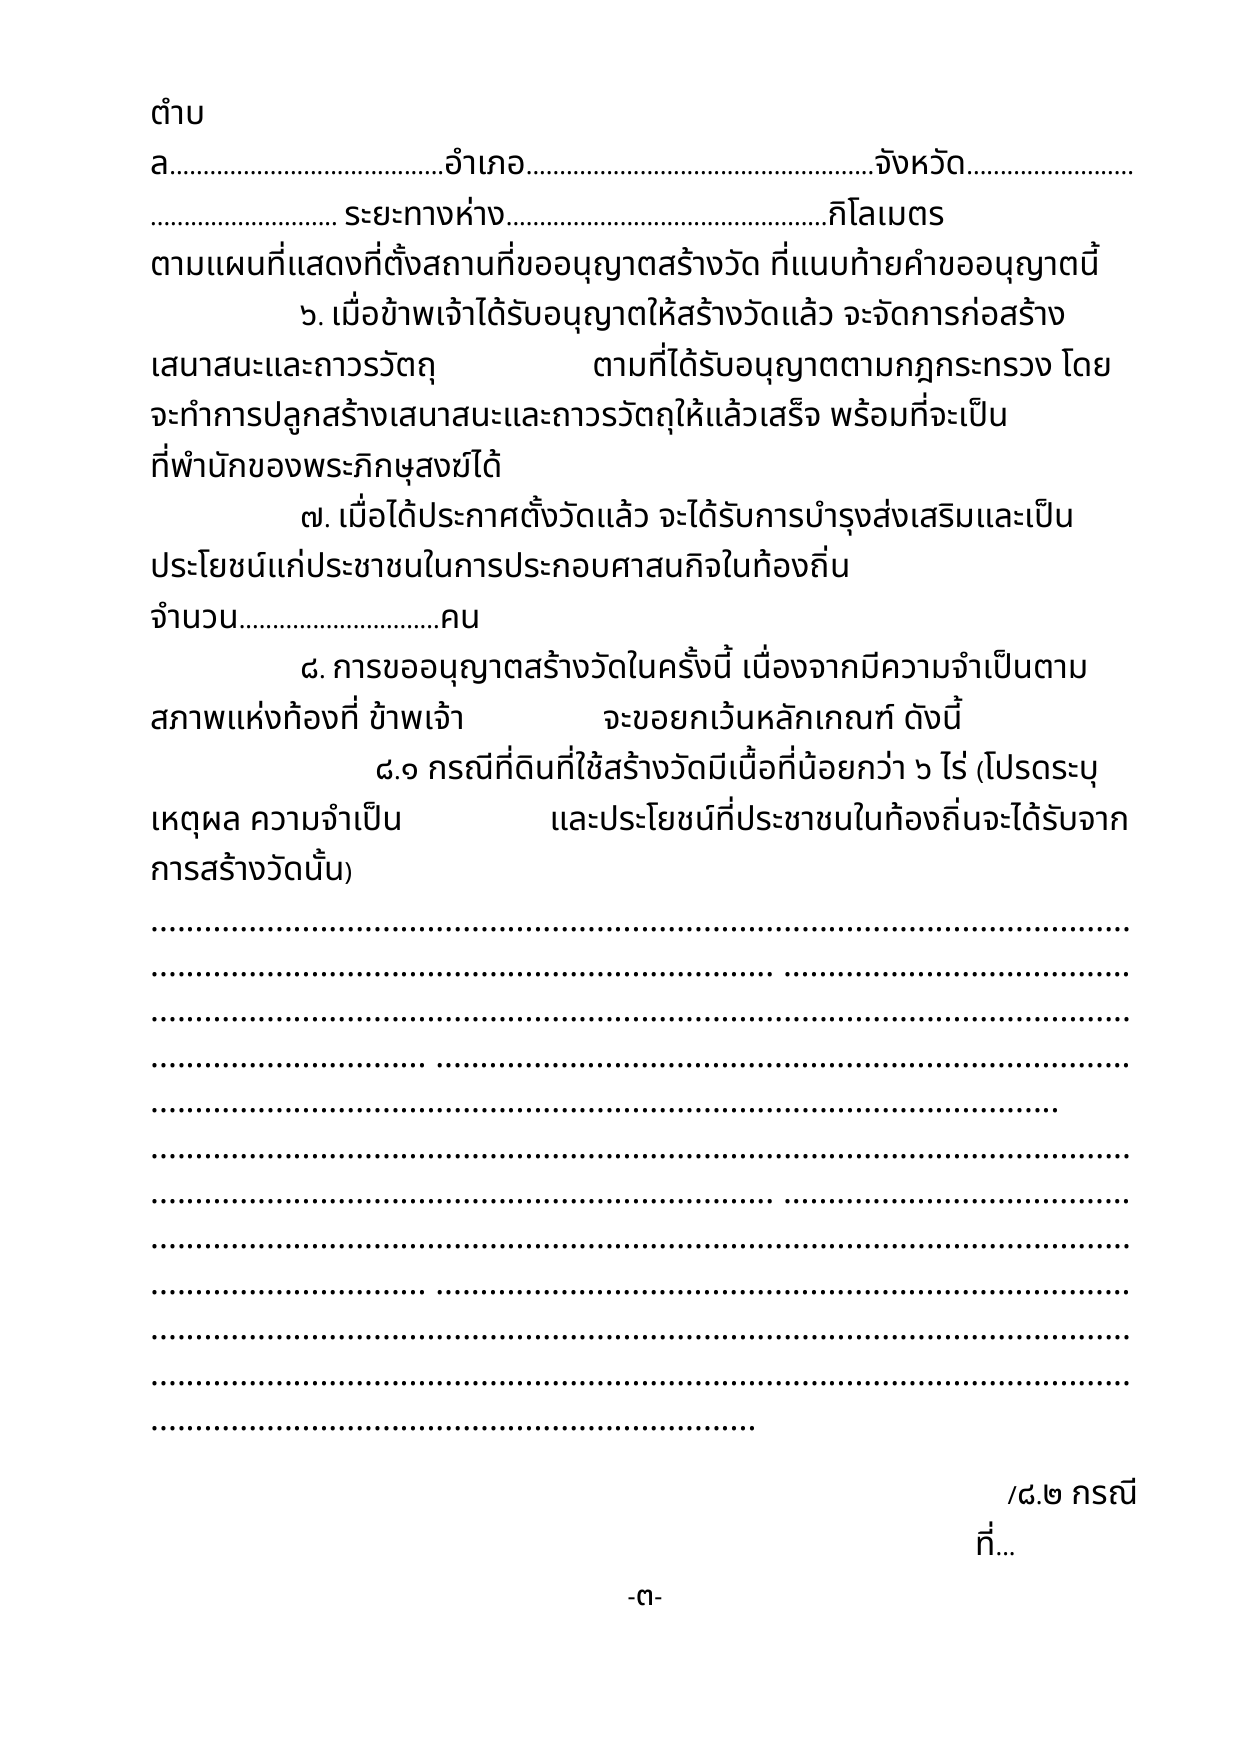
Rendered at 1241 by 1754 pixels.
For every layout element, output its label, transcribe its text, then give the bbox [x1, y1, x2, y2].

text ๗. เมื่อได้ประกาศตั้งวัดแล้ว จะได้รับการบำรุงส่งเสริมและเป็นประโยชน์แก่ประชาชนในการประกอบศาสนกิจในท้องถิ่น จำนวน..............................คน [150, 492, 1139, 643]
text ๖. เมื่อข้าพเจ้าได้รับอนุญาตให้สร้างวัดแล้ว จะจัดการก่อสร้างเสนาสนะและถาวรวัตถุ ตามที่ได้รับอนุญาตตามกฎกระทรวง โดยจะทำการปลูกสร้างเสนาสนะและถาวรวัตถุให้แล้วเสร็จ พร้อมที่จะเป็น ที่พำนักของพระภิกษุสงฆ์ได้ [150, 290, 1139, 492]
text .................................................................................................................................................................................... .................................................................................................................................................................................... ..................................................................................................................................................................................... [150, 895, 1139, 1122]
text ๘.๑ กรณีที่ดินที่ใช้สร้างวัดมีเนื้อที่น้อยกว่า ๖ ไร่ (โปรดระบุเหตุผล ความจำเป็น และประโยชน์ที่ประชาชนในท้องถิ่นจะได้รับจากการสร้างวัดนั้น) [150, 744, 1139, 895]
text ตามแผนที่แสดงที่ตั้งสถานที่ขออนุญาตสร้างวัด ที่แนบท้ายคำขออนุญาตนี้ [150, 240, 1139, 290]
text ๘. การขออนุญาตสร้างวัดในครั้งนี้ เนื่องจากมีความจำเป็นตามสภาพแห่งท้องที่ ข้าพเจ้า จะขอยกเว้นหลักเกณฑ์ ดังนี้ [150, 643, 1139, 744]
text /๘.๒ กรณีที่... [975, 1469, 1139, 1570]
text -๓- [150, 1570, 1139, 1620]
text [150, 89, 1139, 240]
text .................................................................................................................................................................................... .................................................................................................................................................................................... .............................................................................................................................................................................................................................................................................................................................................................................. [150, 1122, 1139, 1440]
